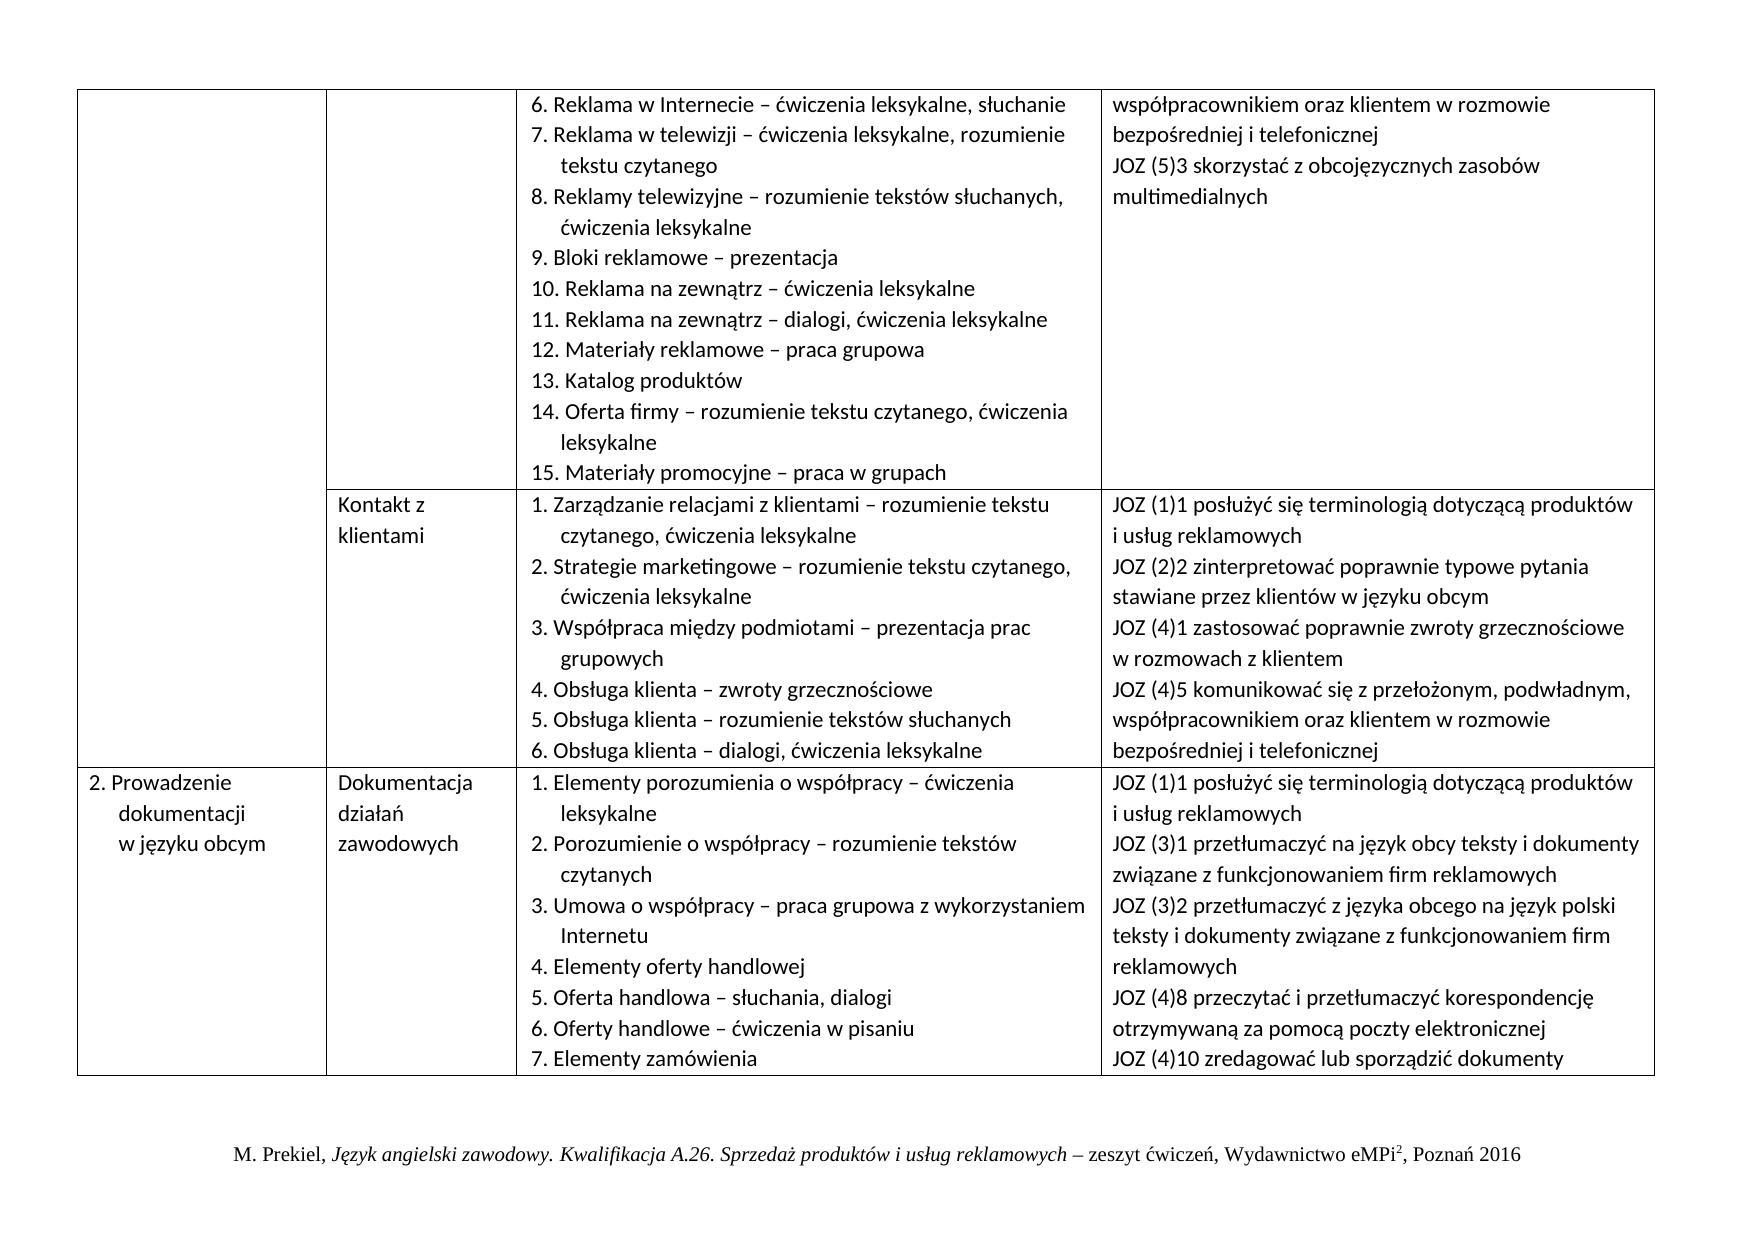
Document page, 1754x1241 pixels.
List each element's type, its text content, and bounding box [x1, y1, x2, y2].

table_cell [517, 90, 1101, 489]
table_cell Kontakt z klientami [327, 490, 516, 767]
table_cell 1. Zarządzanie relacjami z klientami – rozumienie tekstu czytanego, ćwiczenia leksykalne 2. Strategie marketingowe – rozumienie tekstu czytanego, ćwiczenia leksykalne 3. Współpraca między podmiotami – prezentacja prac grupowych 4. Obsługa klienta – zwroty grzecznościowe 5. Obsługa klienta – rozumienie tekstów słuchanych 6. Obsługa klienta – dialogi, ćwiczenia leksykalne [517, 490, 1101, 767]
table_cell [517, 768, 1101, 1075]
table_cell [327, 90, 516, 489]
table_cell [1102, 768, 1654, 1075]
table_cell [327, 768, 516, 1075]
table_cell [1102, 90, 1654, 489]
table_cell JOZ (1)1 posłużyć się terminologią dotyczącą produktów i usług reklamowych JOZ (2)2 zinterpretować poprawnie typowe pytania stawiane przez klientów w języku obcym JOZ (4)1 zastosować poprawnie zwroty grzecznościowe w rozmowach z klientem JOZ (4)5 komunikować się z przełożonym, podwładnym, współpracownikiem oraz klientem w rozmowie bezpośredniej i telefonicznej [1102, 490, 1654, 767]
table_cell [78, 768, 326, 1075]
